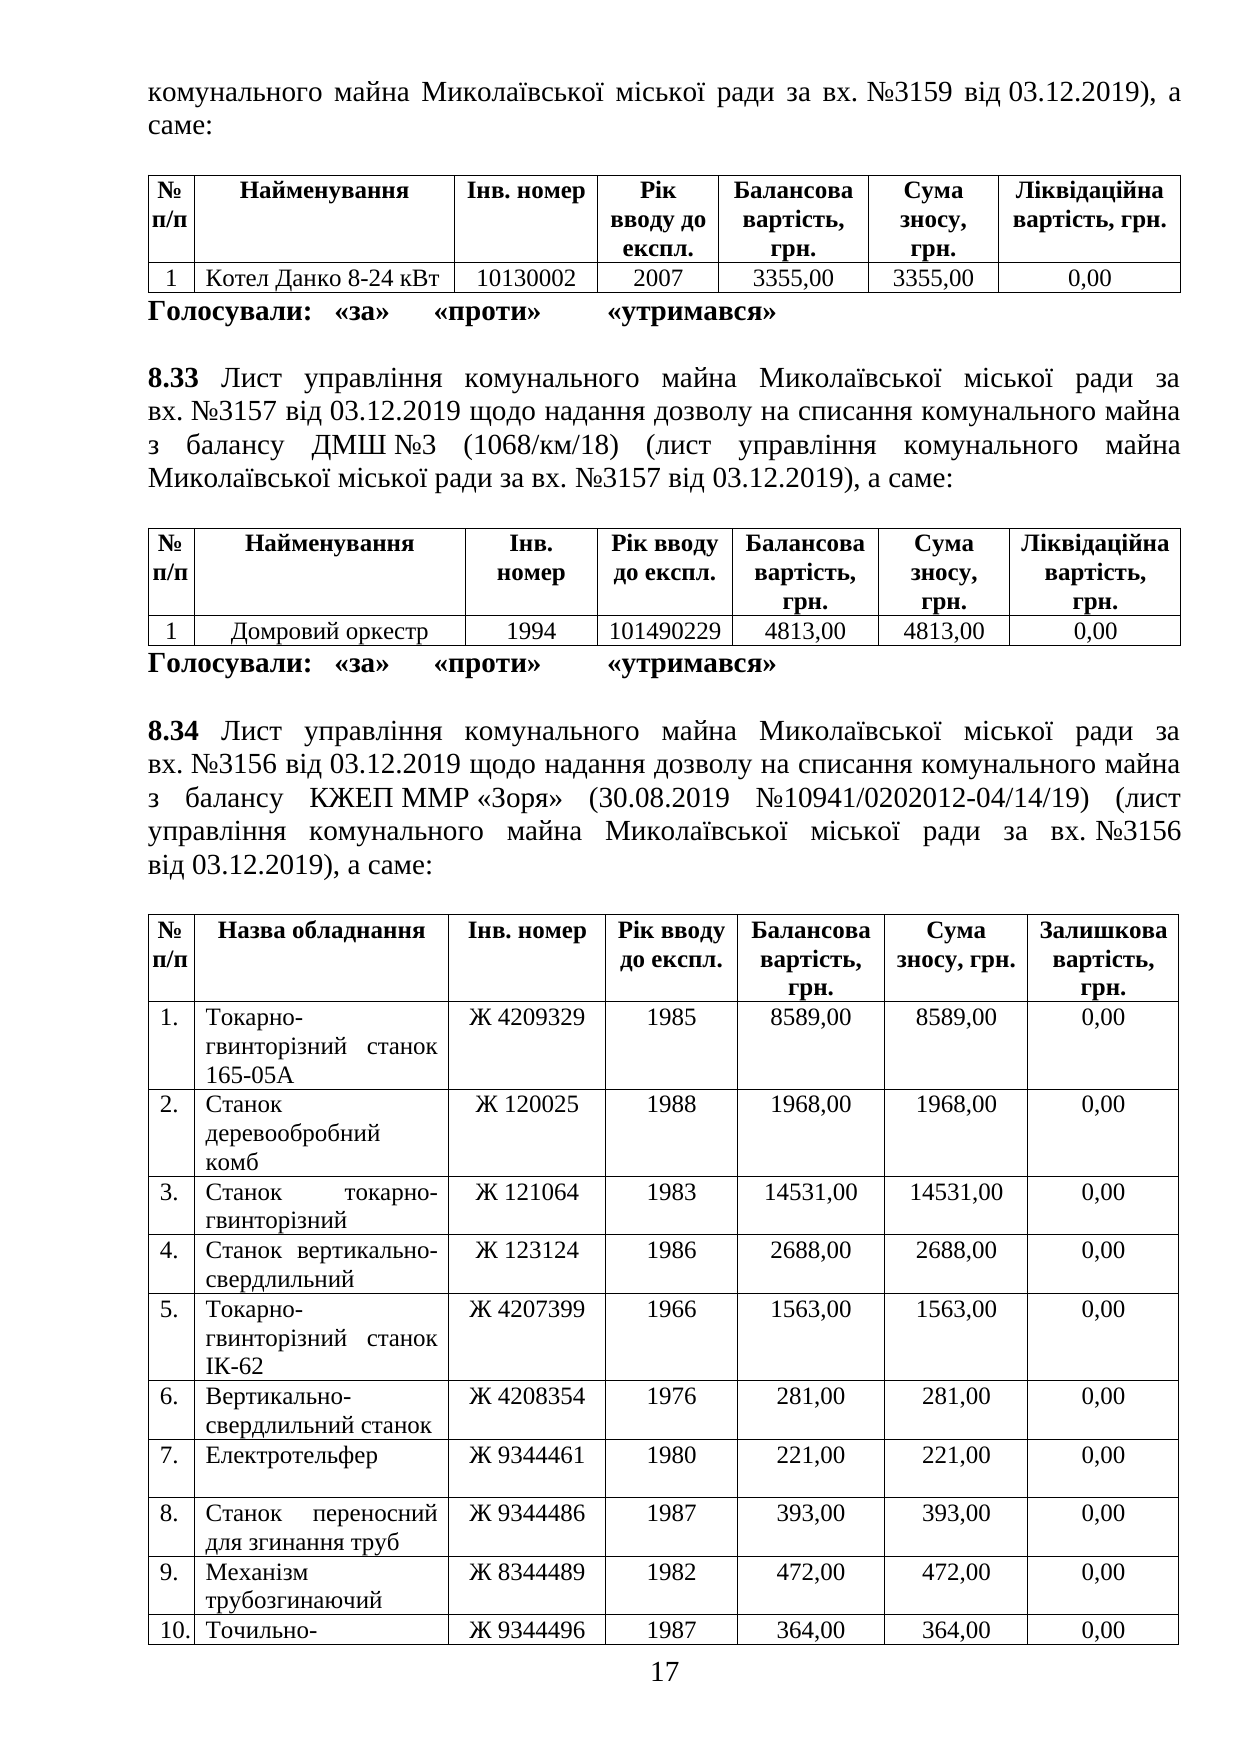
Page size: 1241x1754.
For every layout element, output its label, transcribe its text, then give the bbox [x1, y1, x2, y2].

table_cell 1966 [606, 1294, 737, 1380]
table_cell 0,00 [1010, 616, 1180, 644]
table_header Балансова вартість, грн. [719, 176, 868, 262]
table_cell [149, 1381, 194, 1439]
table_header Найменування [195, 176, 454, 262]
table_cell 221,00 [885, 1440, 1027, 1497]
table_cell 2007 [598, 263, 718, 292]
table_header Сума зносу, грн. [879, 529, 1009, 615]
table_cell 1986 [606, 1235, 737, 1293]
table_cell 0,00 [1028, 1090, 1178, 1176]
table_cell 10130002 [455, 263, 597, 292]
table_cell 1563,00 [885, 1294, 1027, 1380]
table_cell Ж 9344486 [449, 1498, 605, 1556]
table_cell 0,00 [1028, 1498, 1178, 1556]
table_header Залишкова вартість, грн. [1028, 915, 1178, 1001]
table_header Ліквідаційна вартість, грн. [1010, 529, 1180, 615]
table_cell [149, 1615, 194, 1644]
table_cell [149, 1002, 194, 1088]
table_cell 8589,00 [738, 1002, 884, 1088]
table_cell 1987 [606, 1615, 737, 1644]
table_cell [149, 1235, 194, 1293]
table_cell 472,00 [738, 1557, 884, 1614]
table_cell Ж 4208354 [449, 1381, 605, 1439]
table_cell [149, 1294, 194, 1380]
table_cell Ж 9344461 [449, 1440, 605, 1497]
table_header Найменування [195, 529, 465, 615]
table_header Інв. номер [449, 915, 605, 1001]
table_cell Станок переносний для згинання труб [195, 1498, 448, 1556]
table_cell Станок деревообробний комб [195, 1090, 448, 1176]
table_cell [149, 1177, 194, 1234]
table_header Сума зносу, грн. [885, 915, 1027, 1001]
table_cell 0,00 [1028, 1177, 1178, 1234]
table_cell 221,00 [738, 1440, 884, 1497]
table_cell 0,00 [1028, 1235, 1178, 1293]
table_cell Токарно-гвинторізний станок 165-05А [195, 1002, 448, 1088]
table_cell 1983 [606, 1177, 737, 1234]
table_cell 101490229 [598, 616, 732, 644]
table_cell 14531,00 [738, 1177, 884, 1234]
table_cell 1563,00 [738, 1294, 884, 1380]
table_header Ліквідаційна вартість, грн. [999, 176, 1180, 262]
table_cell Котел Данко 8-24 кВт [195, 263, 454, 292]
table_cell 472,00 [885, 1557, 1027, 1614]
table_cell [195, 1615, 448, 1644]
table_cell [149, 1557, 194, 1614]
table_cell 1980 [606, 1440, 737, 1497]
table_cell 0,00 [1028, 1557, 1178, 1614]
table_cell 3355,00 [719, 263, 868, 292]
table_cell 0,00 [1028, 1615, 1178, 1644]
table_cell 1968,00 [738, 1090, 884, 1176]
text 8.33 Лист управління комунального майна Миколаївської міської ради за вх. №3157 від 03.12.2019 щодо надання дозволу на списання комунального майна з балансу ДМШ №3 (1068/км/18) (лист управління комунального майна Миколаївської міської ради за вх. №3157 від 03.12.2019), а саме: [148, 360, 1181, 494]
table_cell Ж 4207399 [449, 1294, 605, 1380]
table_cell [149, 1498, 194, 1556]
table_cell 1 [149, 263, 194, 292]
table_header Рік вводу до експл. [606, 915, 737, 1001]
table_cell Електротельфер [195, 1440, 448, 1497]
table_cell Ж 4209329 [449, 1002, 605, 1088]
table_cell 14531,00 [885, 1177, 1027, 1234]
list Голосували: «за» «проти» «утримався» [148, 646, 1181, 679]
table_header № п/п [149, 915, 194, 1001]
table_cell 2688,00 [738, 1235, 884, 1293]
table_cell 281,00 [738, 1381, 884, 1439]
table_cell 281,00 [885, 1381, 1027, 1439]
table_cell [149, 1440, 194, 1497]
table_cell [149, 1090, 194, 1176]
table_cell 0,00 [1028, 1440, 1178, 1497]
table_cell 0,00 [999, 263, 1180, 292]
table_header Балансова вартість, грн. [733, 529, 878, 615]
table_cell Ж 120025 [449, 1090, 605, 1176]
table_header Рік вводу до експл. [598, 176, 718, 262]
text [148, 74, 1181, 141]
table_header Інв. номер [466, 529, 597, 615]
table_cell Станок токарно- гвинторізний [195, 1177, 448, 1234]
table_cell 1987 [606, 1498, 737, 1556]
table_cell 1988 [606, 1090, 737, 1176]
table_cell 0,00 [1028, 1002, 1178, 1088]
table_cell 1976 [606, 1381, 737, 1439]
table_header Інв. номер [455, 176, 597, 262]
table_cell Токарно- гвинторізний станок ІК-62 [195, 1294, 448, 1380]
table_cell 3355,00 [869, 263, 998, 292]
table_header № п/п [149, 529, 194, 615]
table_header Балансова вартість, грн. [738, 915, 884, 1001]
table_cell Ж 9344496 [449, 1615, 605, 1644]
table_cell Ж 8344489 [449, 1557, 605, 1614]
text 8.34 Лист управління комунального майна Миколаївської міської ради за вх. №3156 від 03.12.2019 щодо надання дозволу на списання комунального майна з балансу КЖЕП ММР «Зоря» (30.08.2019 №10941/0202012-04/14/19) (лист управління комунального майна Миколаївської міської ради за вх. №3156 від 03.12.2019), а саме: [148, 713, 1181, 880]
table_header № п/п [149, 176, 194, 262]
table_cell 2688,00 [885, 1235, 1027, 1293]
table_cell 1994 [466, 616, 597, 644]
table_cell 364,00 [885, 1615, 1027, 1644]
table_cell Вертикально-свердлильний станок [195, 1381, 448, 1439]
table_cell 1982 [606, 1557, 737, 1614]
table_cell 0,00 [1028, 1294, 1178, 1380]
table_cell 8589,00 [885, 1002, 1027, 1088]
table_cell Механізм трубозгинаючий [195, 1557, 448, 1614]
table_cell 393,00 [738, 1498, 884, 1556]
table_cell Ж 123124 [449, 1235, 605, 1293]
table_cell 393,00 [885, 1498, 1027, 1556]
table_cell 4813,00 [733, 616, 878, 644]
table_cell Домровий оркестр [195, 616, 465, 644]
table_cell 0,00 [1028, 1381, 1178, 1439]
table_cell 1985 [606, 1002, 737, 1088]
table_header Назва обладнання [195, 915, 448, 1001]
table_cell Ж 121064 [449, 1177, 605, 1234]
table_cell 364,00 [738, 1615, 884, 1644]
list Голосували: «за» «проти» «утримався» [148, 293, 1181, 326]
table_cell 1968,00 [885, 1090, 1027, 1176]
table_cell Станок вертикально-свердлильний [195, 1235, 448, 1293]
table_header Сума зносу, грн. [869, 176, 998, 262]
table_cell 1 [149, 616, 194, 644]
table_header Рік вводу до експл. [598, 529, 732, 615]
table_cell 4813,00 [879, 616, 1009, 644]
